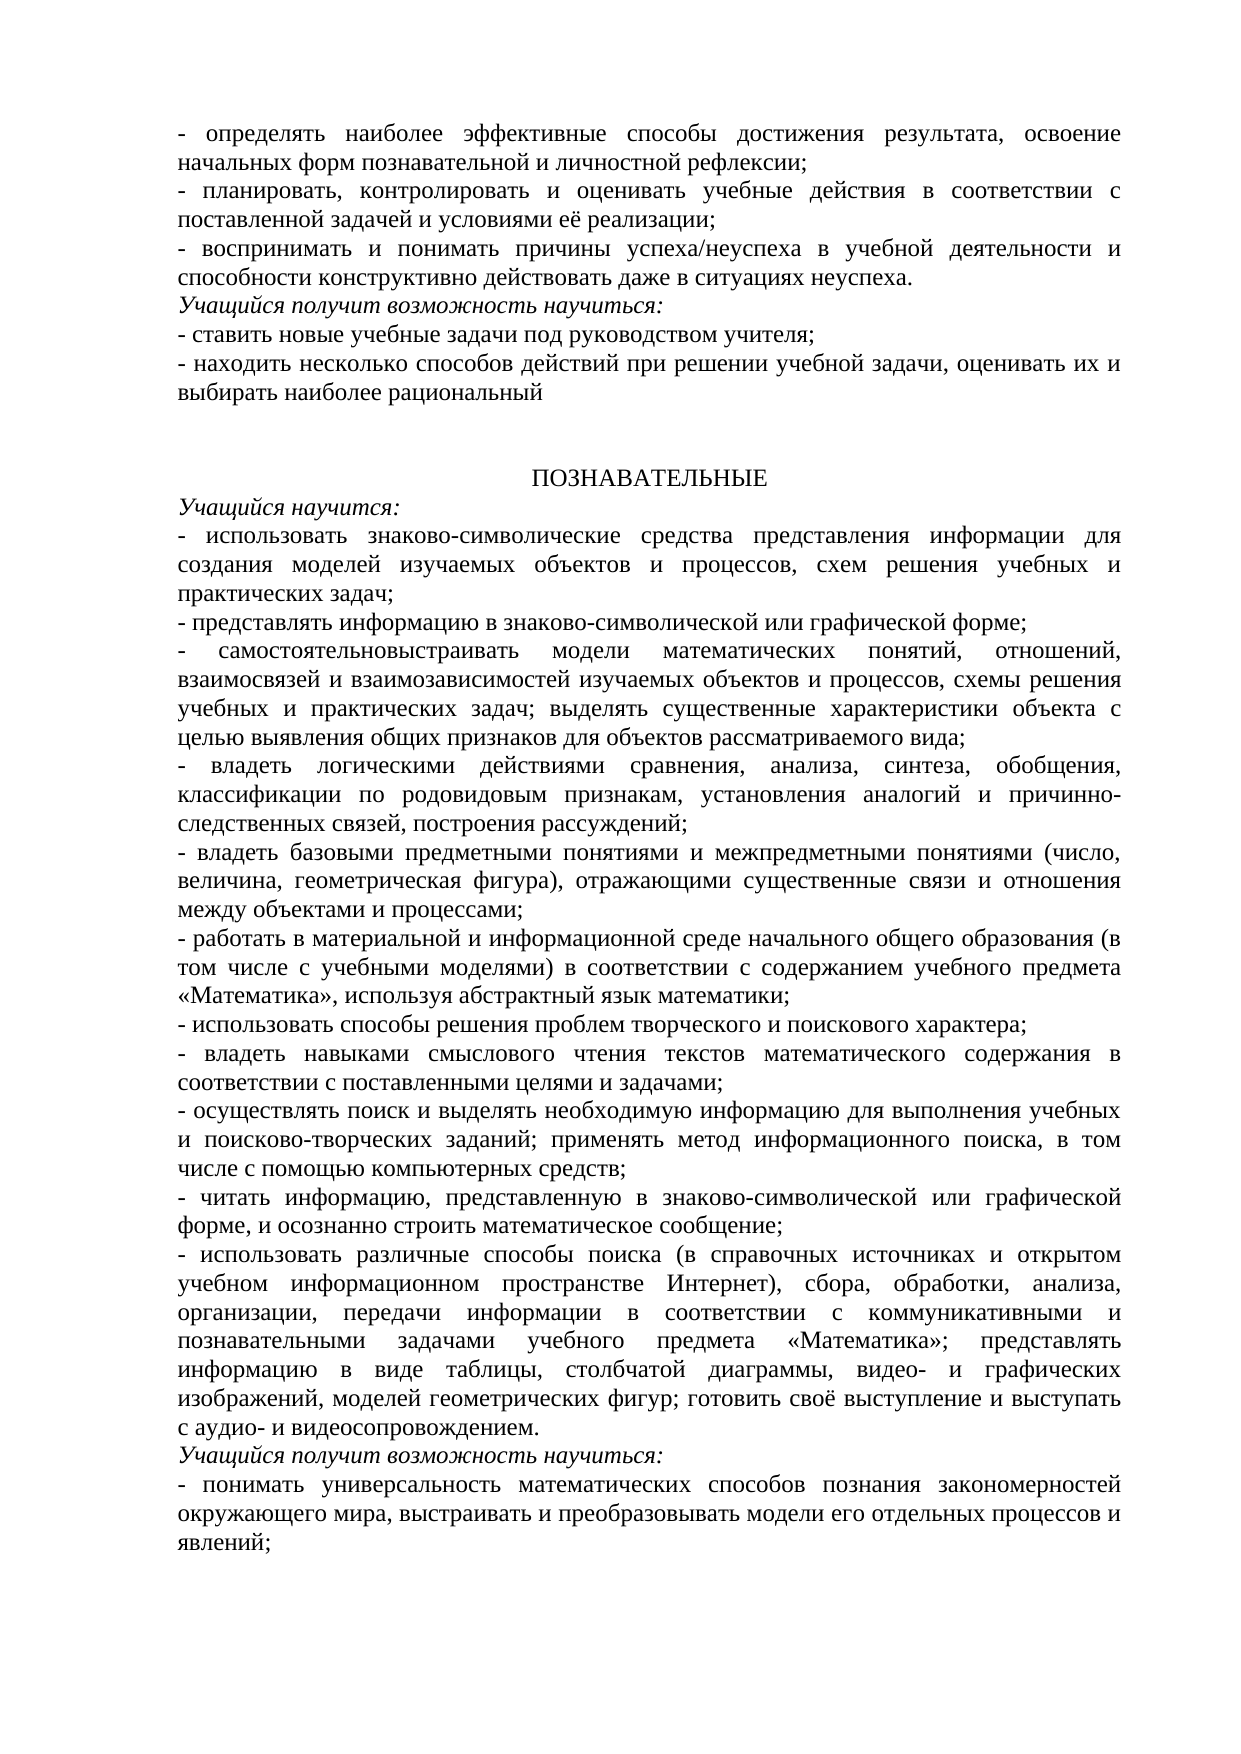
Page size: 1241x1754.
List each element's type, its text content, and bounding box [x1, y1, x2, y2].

text - владеть навыками смыслового чтения текстов математического содержания в соответствии с поставленными целями и задачами; [177, 1038, 1122, 1096]
text Учащийся получит возможность научиться: [177, 1441, 1122, 1469]
text - находить несколько способов действий при решении учебной задачи, оценивать их и выбирать наиболее рациональный [177, 348, 1122, 406]
text - понимать универсальность математических способов познания закономерностей окружающего мира, выстраивать и преобразовывать модели его отдельных процессов и явлений; [177, 1469, 1122, 1556]
text - читать информацию, представленную в знаково-символической или графической форме, и осознанно строить математическое сообщение; [177, 1182, 1122, 1239]
text - самостоятельновыстраивать модели математических понятий, отношений, взаимосвязей и взаимозависимостей изучаемых объектов и процессов, схемы решения учебных и практических задач; выделять существенные характеристики объекта с целью выявления общих признаков для объектов рассматриваемого вида; [177, 636, 1122, 751]
text - владеть базовыми предметными понятиями и межпредметными понятиями (число, величина, геометрическая фигура), отражающими существенные связи и отношения между объектами и процессами; [177, 837, 1122, 923]
text - владеть логическими действиями сравнения, анализа, синтеза, обобщения, классификации по родовидовым признакам, установления аналогий и причинно-следственных связей, построения рассуждений; [177, 751, 1122, 837]
text - использовать способы решения проблем творческого и поискового характера; [177, 1009, 1122, 1038]
text - планировать, контролировать и оценивать учебные действия в соответствии с поставленной задачей и условиями её реализации; [177, 176, 1122, 233]
text Учащийся научится: [177, 492, 1122, 521]
text Учащийся получит возможность научиться: [177, 291, 1122, 319]
text - использовать знаково-символические средства представления информации для создания моделей изучаемых объектов и процессов, схем решения учебных и практических задач; [177, 521, 1122, 607]
text - работать в материальной и информационной среде начального общего образования (в том числе с учебными моделями) в соответствии с содержанием учебного предмета «Математика», используя абстрактный язык математики; [177, 923, 1122, 1009]
text - представлять информацию в знаково-символической или графической форме; [177, 607, 1122, 636]
text ПОЗНАВАТЕЛЬНЫЕ [177, 463, 1122, 492]
text - воспринимать и понимать причины успеха/неуспеха в учебной деятельности и способности конструктивно действовать даже в ситуациях неуспеха. [177, 233, 1122, 291]
text - определять наиболее эффективные способы достижения результата, освоение начальных форм познавательной и личностной рефлексии; [177, 118, 1122, 176]
text - использовать различные способы поиска (в справочных источниках и открытом учебном информационном пространстве Интернет), сбора, обработки, анализа, организации, передачи информации в соответствии с коммуникативными и познавательными задачами учебного предмета «Математика»; представлять информацию в виде таблицы, столбчатой диаграммы, видео- и графических изображений, моделей геометрических фигур; готовить своё выступление и выступать с аудио- и видеосопровождением. [177, 1239, 1122, 1441]
text - ставить новые учебные задачи под руководством учителя; [177, 319, 1122, 348]
text - осуществлять поиск и выделять необходимую информацию для выполнения учебных и поисково-творческих заданий; применять метод информационного поиска, в том числе с помощью компьютерных средств; [177, 1096, 1122, 1182]
